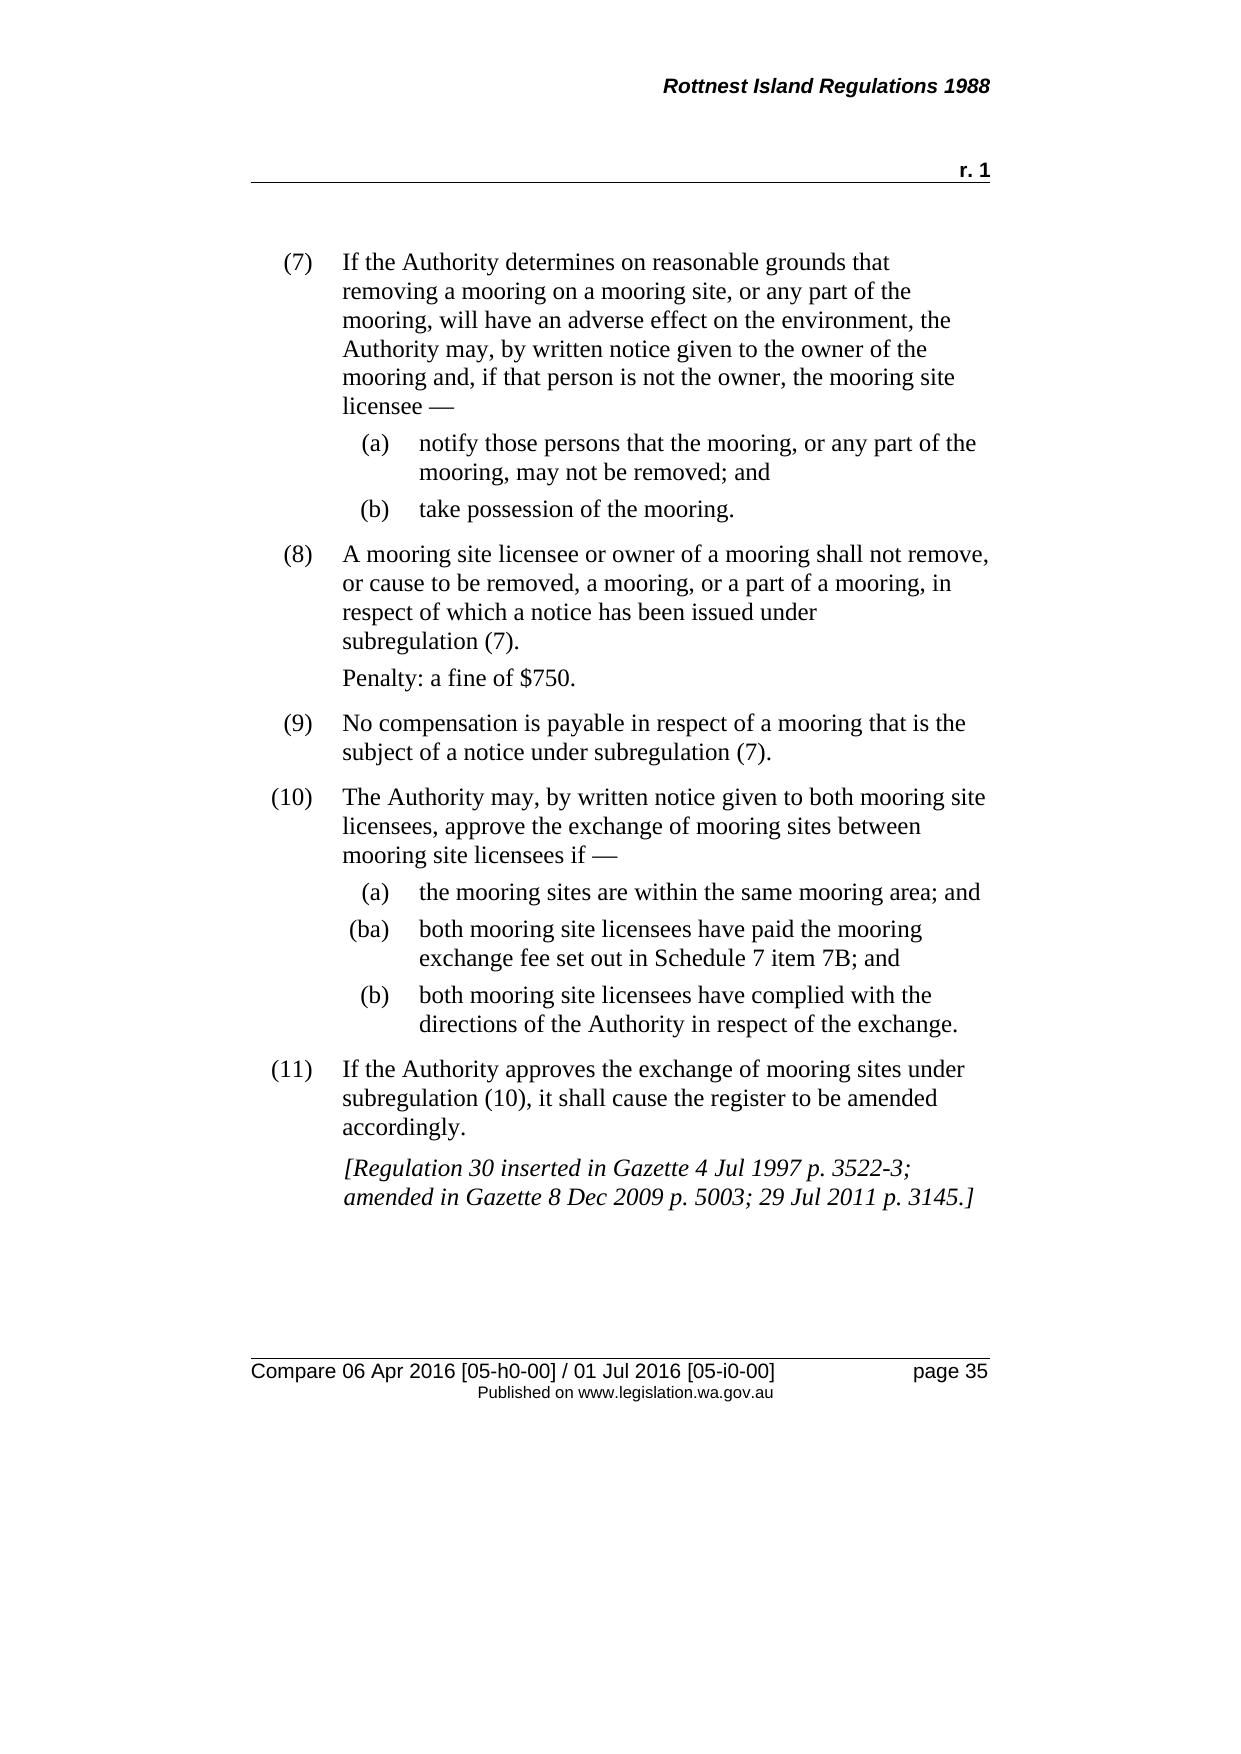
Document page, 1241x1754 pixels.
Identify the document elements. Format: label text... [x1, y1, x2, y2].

text [Regulation 30 inserted in Gazette 4 Jul 1997 p. 3522-3; amended in Gazette 8 Dec 2009 p. 5003; 29 Jul 2011 p. 3145.] [251, 1153, 990, 1210]
text (10) The Authority may, by written notice given to both mooring site licensees, approve the exchange of mooring sites between mooring site licensees if — [251, 782, 990, 869]
text (9) No compensation is payable in respect of a mooring that is the subject of a notice under subregulation (7). [251, 708, 990, 766]
text (a) notify those persons that the mooring, or any part of the mooring, may not be removed; and [251, 428, 990, 486]
text (ba) both mooring site licensees have paid the mooring exchange fee set out in Schedule 7 item 7B; and [251, 914, 990, 972]
text (b) both mooring site licensees have complied with the directions of the Authority in respect of the exchange. [251, 980, 990, 1037]
text (8) A mooring site licensee or owner of a mooring shall not remove, or cause to be removed, a mooring, or a part of a mooring, in respect of which a notice has been issued under subregulation (7). [251, 539, 990, 654]
text Penalty: a fine of $750. [251, 663, 990, 692]
text (b) take possession of the mooring. [251, 494, 990, 523]
text (a) the mooring sites are within the same mooring area; and [251, 877, 990, 906]
text (11) If the Authority approves the exchange of mooring sites under subregulation (10), it shall cause the register to be amended accordingly. [251, 1054, 990, 1140]
text (7) If the Authority determines on reasonable grounds that removing a mooring on a mooring site, or any part of the mooring, will have an adverse effect on the environment, the Authority may, by written notice given to the owner of the mooring and, if that person is not the owner, the mooring site licensee — [251, 247, 990, 420]
